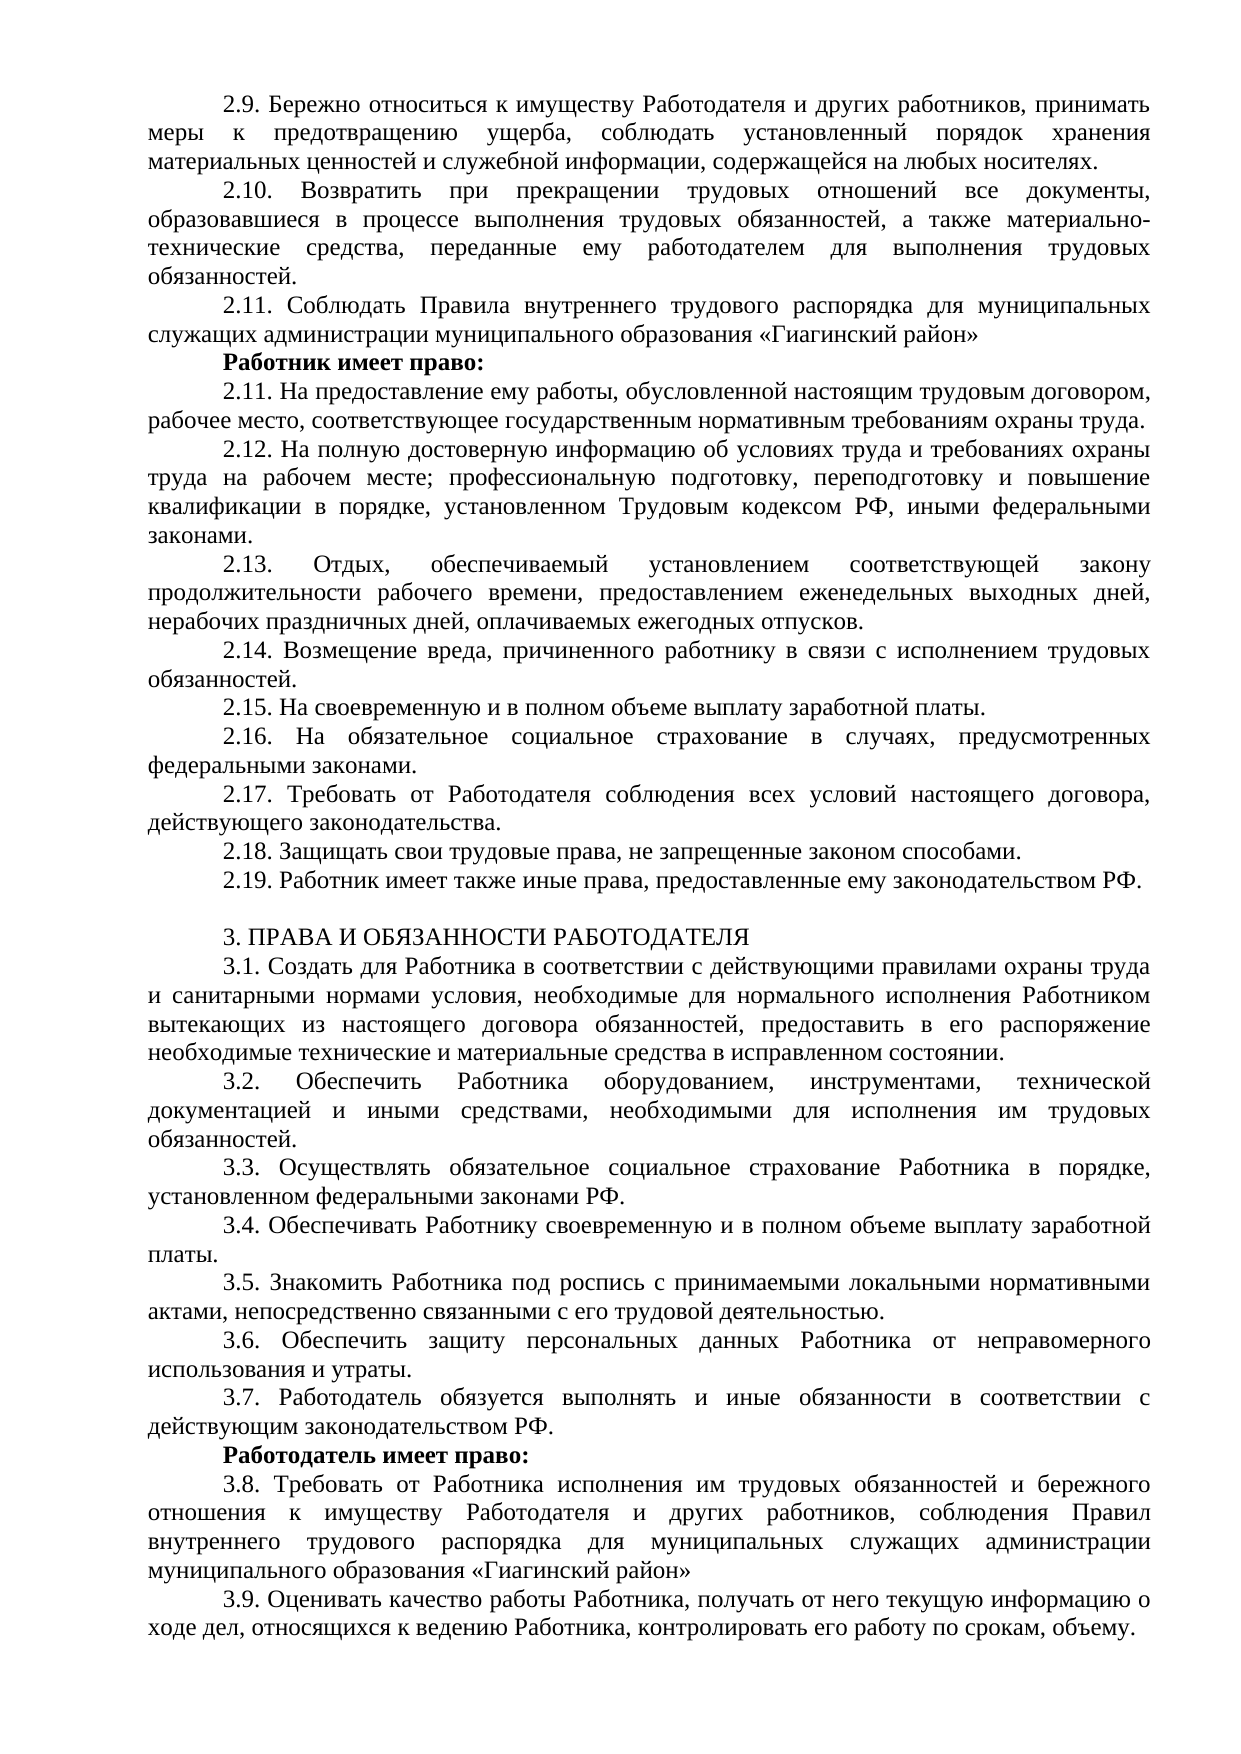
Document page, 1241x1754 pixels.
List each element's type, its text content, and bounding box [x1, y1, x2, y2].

text 2.16. На обязательное социальное страхование в случаях, предусмотренных федеральными законами. [148, 721, 1152, 779]
text 3.6. Обеспечить защиту персональных данных Работника от неправомерного использования и утраты. [148, 1325, 1152, 1382]
text 2.18. Защищать свои трудовые права, не запрещенные законом способами. [148, 836, 1152, 865]
text Работник имеет право: [148, 347, 1152, 376]
text 2.13. Отдых, обеспечиваемый установлением соответствующей закону продолжительности рабочего времени, предоставлением еженедельных выходных дней, нерабочих праздничных дней, оплачиваемых ежегодных отпусков. [148, 549, 1152, 635]
text 2.9. Бережно относиться к имуществу Работодателя и других работников, принимать меры к предотвращению ущерба, соблюдать установленный порядок хранения материальных ценностей и служебной информации, содержащейся на любых носителях. [148, 89, 1152, 175]
text Работодатель имеет право: [148, 1440, 1152, 1469]
text 2.17. Требовать от Работодателя соблюдения всех условий настоящего договора, действующего законодательства. [148, 779, 1152, 836]
text 3.7. Работодатель обязуется выполнять и иные обязанности в соответствии с действующим законодательством РФ. [148, 1382, 1152, 1440]
text 2.12. На полную достоверную информацию об условиях труда и требованиях охраны труда на рабочем месте; профессиональную подготовку, переподготовку и повышение квалификации в порядке, установленном Трудовым кодексом РФ, иными федеральными законами. [148, 434, 1152, 549]
text 2.10. Возвратить при прекращении трудовых отношений все документы, образовавшиеся в процессе выполнения трудовых обязанностей, а также материально-технические средства, переданные ему работодателем для выполнения трудовых обязанностей. [148, 175, 1152, 290]
text 2.11. На предоставление ему работы, обусловленной настоящим трудовым договором, рабочее место, соответствующее государственным нормативным требованиям охраны труда. [148, 376, 1152, 434]
text 2.19. Работник имеет также иные права, предоставленные ему законодательством РФ. [148, 865, 1152, 894]
text 3.4. Обеспечивать Работнику своевременную и в полном объеме выплату заработной платы. [148, 1210, 1152, 1267]
text 3.3. Осуществлять обязательное социальное страхование Работника в порядке, установленном федеральными законами РФ. [148, 1152, 1152, 1210]
text 2.15. На своевременную и в полном объеме выплату заработной платы. [148, 692, 1152, 721]
text 2.14. Возмещение вреда, причиненного работнику в связи с исполнением трудовых обязанностей. [148, 635, 1152, 692]
text 3. ПРАВА И ОБЯЗАННОСТИ РАБОТОДАТЕЛЯ [148, 922, 1152, 951]
text 3.2. Обеспечить Работника оборудованием, инструментами, технической документацией и иными средствами, необходимыми для исполнения им трудовых обязанностей. [148, 1066, 1152, 1152]
text 3.8. Требовать от Работника исполнения им трудовых обязанностей и бережного отношения к имуществу Работодателя и других работников, соблюдения Правил внутреннего трудового распорядка для муниципальных служащих администрации муниципального образования «Гиагинский район» [148, 1469, 1152, 1584]
text 3.1. Создать для Работника в соответствии с действующими правилами охраны труда и санитарными нормами условия, необходимые для нормального исполнения Работником вытекающих из настоящего договора обязанностей, предоставить в его распоряжение необходимые технические и материальные средства в исправленном состоянии. [148, 951, 1152, 1066]
text 3.5. Знакомить Работника под роспись с принимаемыми локальными нормативными актами, непосредственно связанными с его трудовой деятельностью. [148, 1267, 1152, 1325]
text 3.9. Оценивать качество работы Работника, получать от него текущую информацию о ходе дел, относящихся к ведению Работника, контролировать его работу по срокам, объему. [148, 1584, 1152, 1641]
text 2.11. Соблюдать Правила внутреннего трудового распорядка для муниципальных служащих администрации муниципального образования «Гиагинский район» [148, 290, 1152, 347]
